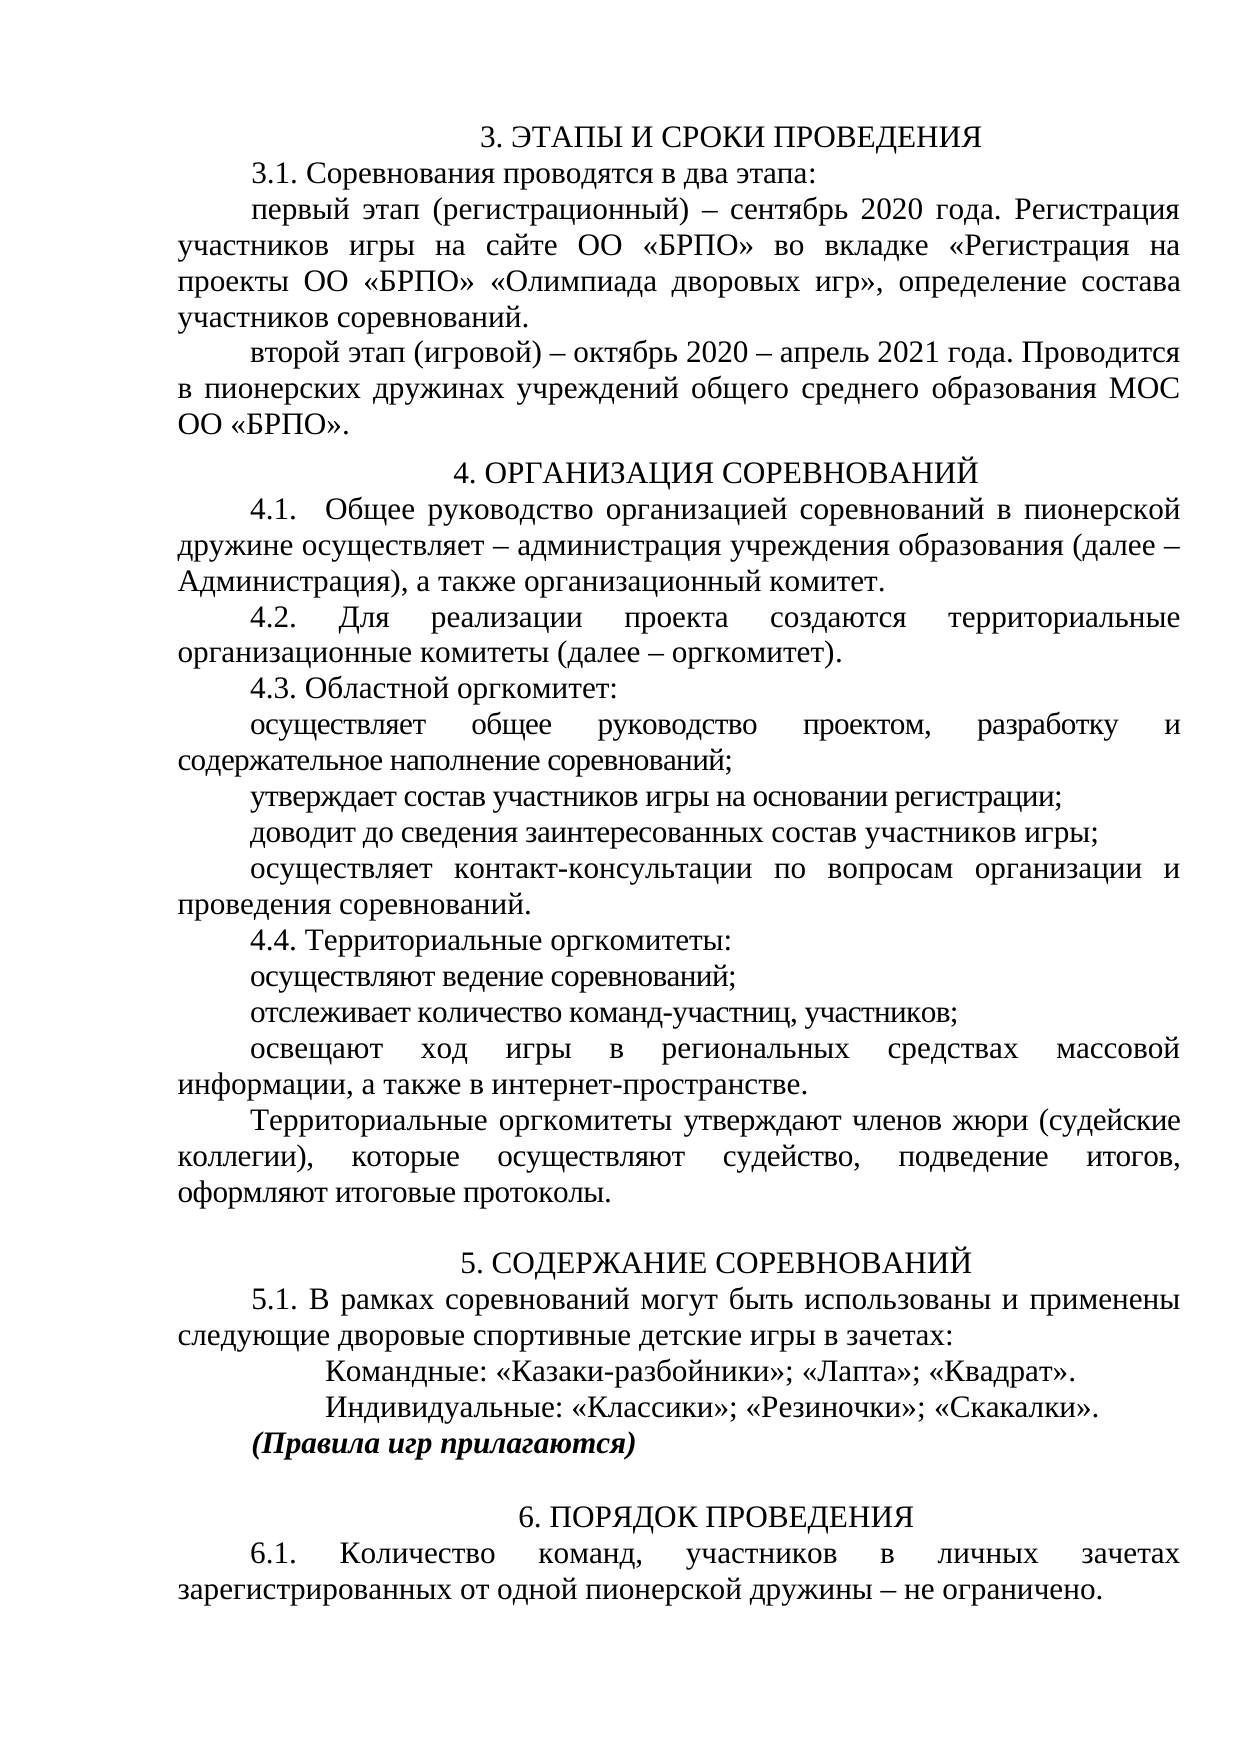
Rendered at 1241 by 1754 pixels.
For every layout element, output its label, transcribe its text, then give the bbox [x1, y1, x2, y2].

text второй этап (игровой) – октябрь 2020 – апрель 2021 года. Проводится в пионерских дружинах учреждений общего среднего образования МОС ОО «БРПО». [177, 334, 1181, 442]
text осуществляет общее руководство проектом, разработку и содержательное наполнение соревнований; [177, 706, 1181, 777]
text 4.4. Территориальные оргкомитеты: [177, 921, 1181, 957]
text первый этап (регистрационный) – сентябрь 2020 года. Регистрация участников игры на сайте ОО «БРПО» во вкладке «Регистрация на проекты ОО «БРПО» «Олимпиада дворовых игр», определение состава участников соревнований. [177, 190, 1181, 334]
text Индивидуальные: «Классики»; «Резиночки»; «Скакалки». [177, 1388, 1181, 1424]
text 5. СОДЕРЖАНИЕ СОРЕВНОВАНИЙ [177, 1245, 1181, 1281]
text (Правила игр прилагаются) [177, 1424, 1181, 1460]
text освещают ход игры в региональных средствах массовой информации, а также в интернет-пространстве. [177, 1029, 1181, 1101]
text 6. ПОРЯДОК ПРОВЕДЕНИЯ [177, 1498, 1181, 1534]
text осуществляют ведение соревнований; [177, 957, 1181, 993]
text 4. ОРГАНИЗАЦИЯ СОРЕВНОВАНИЙ [177, 454, 1181, 490]
text 4.3. Областной оргкомитет: [177, 670, 1181, 706]
text доводит до сведения заинтересованных состав участников игры; [177, 813, 1181, 849]
text 4.1. Общее руководство организацией соревнований в пионерской дружине осуществляет – администрация учреждения образования (далее – Администрация), а также организационный комитет. [177, 490, 1181, 598]
text Командные: «Казаки-разбойники»; «Лапта»; «Квадрат». [177, 1352, 1181, 1388]
text Территориальные оргкомитеты утверждают членов жюри (судейские коллегии), которые осуществляют судейство, подведение итогов, оформляют итоговые протоколы. [177, 1101, 1181, 1209]
text осуществляет контакт-консультации по вопросам организации и проведения соревнований. [177, 849, 1181, 921]
text 4.2. Для реализации проекта создаются территориальные организационные комитеты (далее – оргкомитет). [177, 598, 1181, 670]
text утверждает состав участников игры на основании регистрации; [177, 777, 1181, 813]
text 6.1. Количество команд, участников в личных зачетах зарегистрированных от одной пионерской дружины – не ограничено. [177, 1534, 1181, 1606]
text 5.1. В рамках соревнований могут быть использованы и применены следующие дворовые спортивные детские игры в зачетах: [177, 1281, 1181, 1352]
text 3.1. Соревнования проводятся в два этапа: [177, 154, 1181, 190]
text отслеживает количество команд-участниц, участников; [177, 993, 1181, 1029]
text 3. ЭТАПЫ И СРОКИ ПРОВЕДЕНИЯ [177, 118, 1211, 154]
